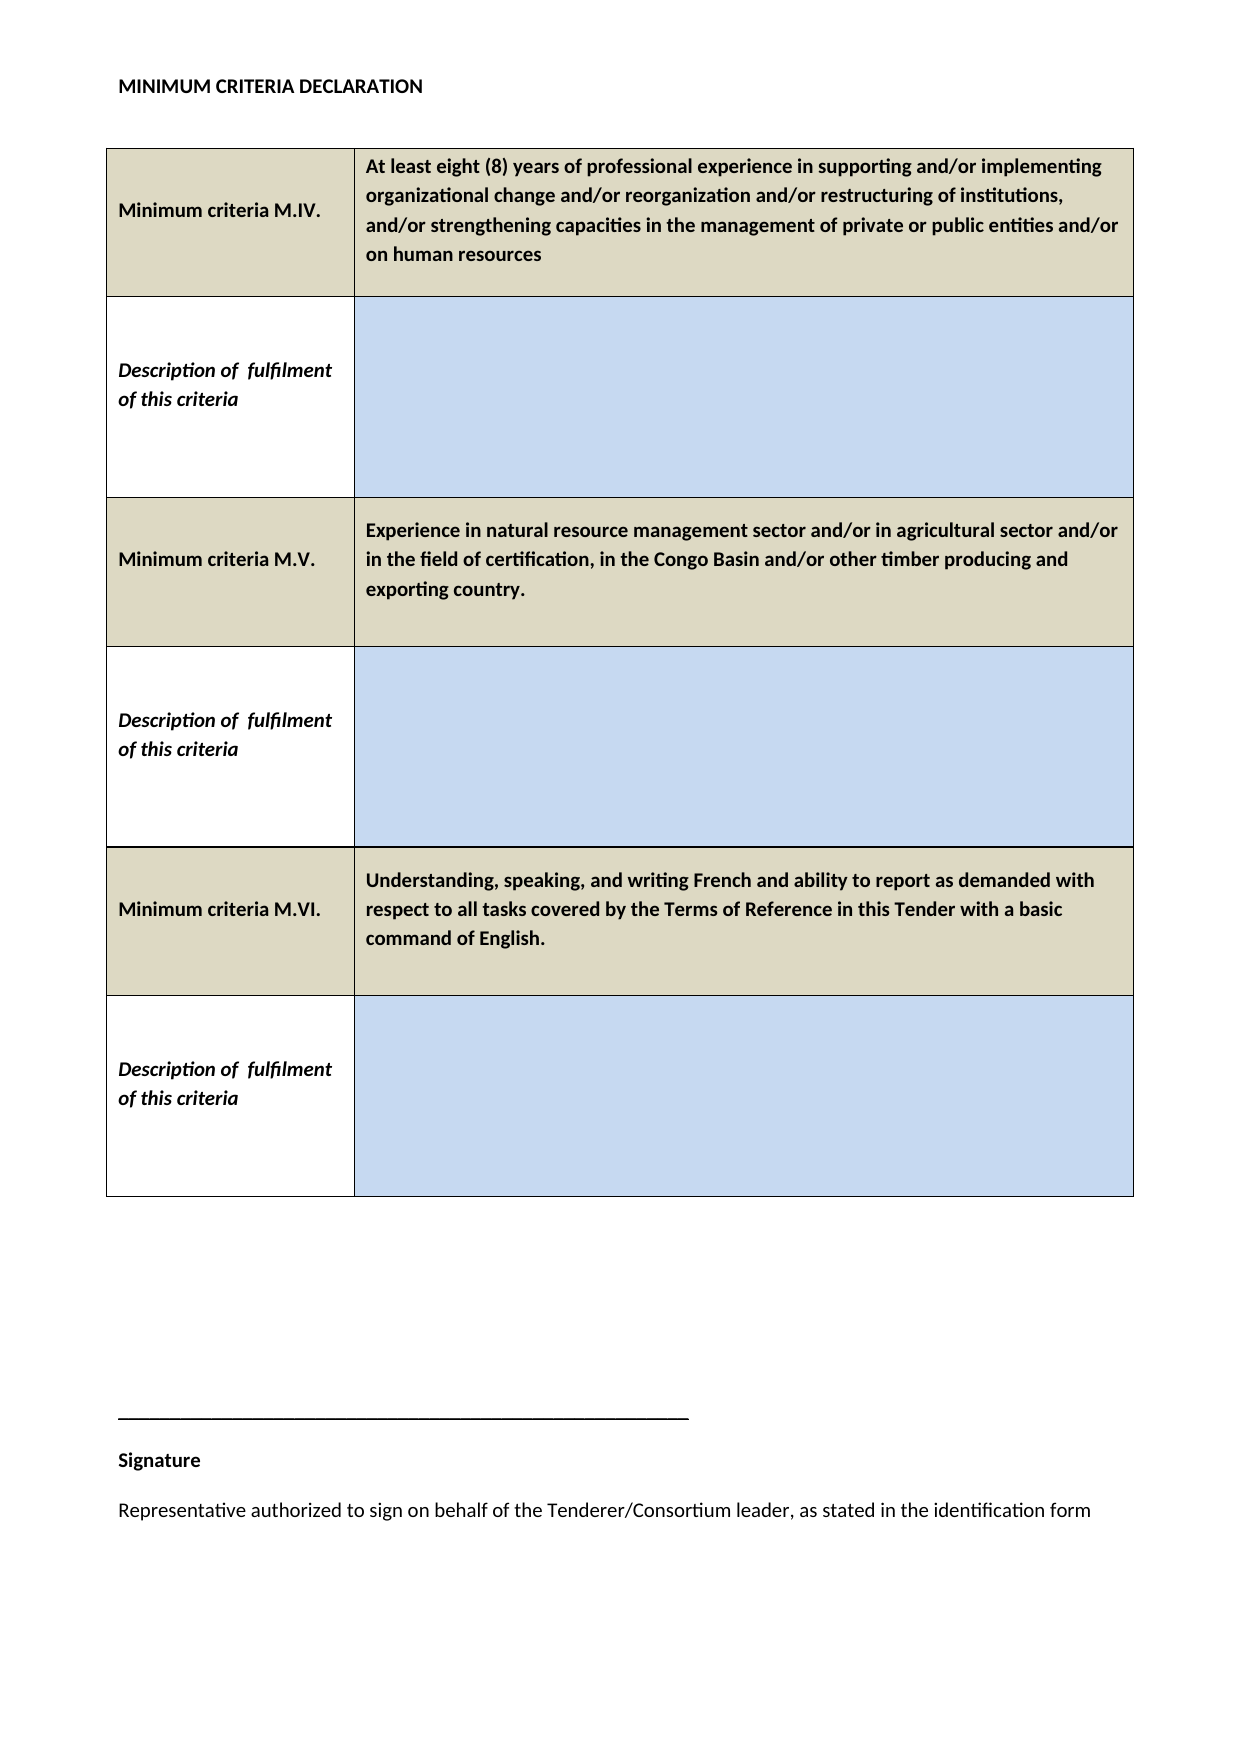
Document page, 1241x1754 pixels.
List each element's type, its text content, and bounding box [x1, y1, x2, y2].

text _______________________________________________________ [118, 1397, 1122, 1422]
table_cell Description of fulfilment of this criteria [107, 297, 354, 497]
table_cell Experience in natural resource management sector and/or in agricultural sector and/or in the field of certification, in the Congo Basin and/or other timber producing and exporting country. [355, 498, 1133, 646]
table_cell Description of fulfilment of this criteria [107, 996, 354, 1196]
table_cell Minimum criteria M.V. [107, 498, 354, 646]
text Signature [118, 1447, 1122, 1472]
table_cell Description of fulfilment of this criteria [107, 647, 354, 846]
table_header At least eight (8) years of professional experience in supporting and/or implementing organizational change and/or reorganization and/or restructuring of institutions, and/or strengthening capacities in the management of private or public entities and/or on human resources [355, 149, 1133, 296]
table_cell [355, 297, 1133, 497]
table_cell [355, 996, 1133, 1196]
table_cell [355, 647, 1133, 846]
text Representative authorized to sign on behalf of the Tenderer/Consortium leader, as stated in the identification form [118, 1497, 1122, 1522]
table_cell Understanding, speaking, and writing French and ability to report as demanded with respect to all tasks covered by the Terms of Reference in this Tender with a basic command of English. [355, 848, 1133, 995]
table_header Minimum criteria M.IV. [107, 149, 354, 296]
table_cell Minimum criteria M.VI. [107, 848, 354, 995]
